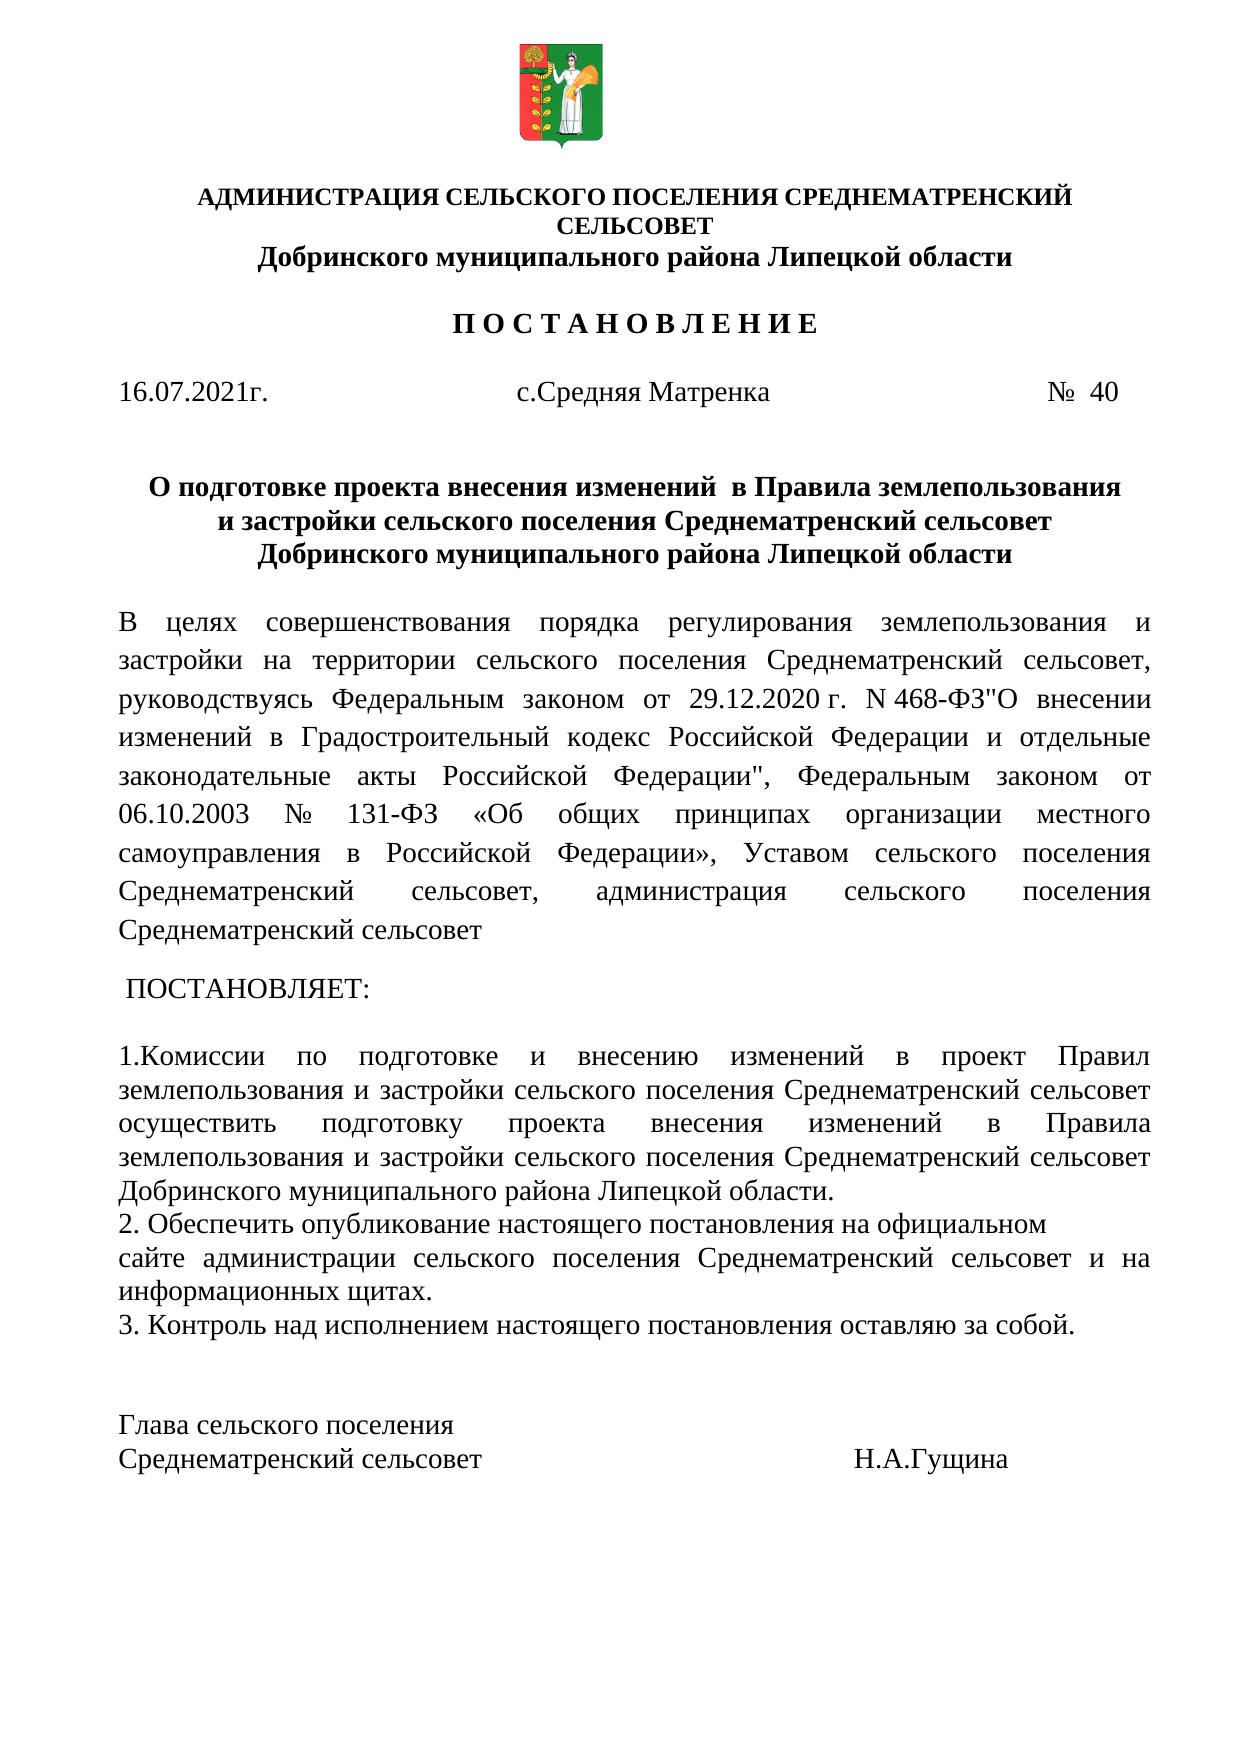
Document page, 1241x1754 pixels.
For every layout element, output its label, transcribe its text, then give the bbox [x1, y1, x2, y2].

text В целях совершенствования порядка регулирования землепользования и застройки на территории сельского поселения Среднематренский сельсовет, руководствуясь Федеральным законом от 29.12.2020 г. N 468-ФЗ"О внесении изменений в Градостроительный кодекс Российской Федерации и отдельные законодательные акты Российской Федерации", Федеральным законом от 06.10.2003 № 131-ФЗ «Об общих принципах организации местного самоуправления в Российской Федерации», Уставом сельского поселения Среднематренский сельсовет, администрация сельского поселения Среднематренский сельсовет [118, 604, 1152, 719]
text О подготовке проекта внесения изменений в Правила землепользования [118, 469, 1152, 503]
text 1.Комиссии по подготовке и внесению изменений в проект Правил землепользования и застройки сельского поселения Среднематренский сельсовет осуществить подготовку проекта внесения изменений в Правила землепользования и застройки сельского поселения Среднематренский сельсовет Добринского муниципального района Липецкой области. [118, 1038, 1152, 1206]
text Добринского муниципального района Липецкой области [118, 537, 1152, 570]
text П О С Т А Н О В Л Е Н И Е [118, 307, 1152, 340]
text сайте администрации сельского поселения Среднематренский сельсовет и на информационных щитах. [118, 1240, 1152, 1307]
text В целях совершенствования порядка регулирования землепользования и застройки на территории сельского поселения Среднематренский сельсовет, руководствуясь Федеральным законом от 29.12.2020 г. N 468-ФЗ"О внесении изменений в Градостроительный кодекс Российской Федерации и отдельные законодательные акты Российской Федерации", Федеральным законом от 06.10.2003 № 131-ФЗ «Об общих принципах организации местного самоуправления в Российской Федерации», Уставом сельского поселения Среднематренский сельсовет, администрация сельского поселения Среднематренский сельсовет [118, 753, 1152, 946]
picture [519, 44, 603, 149]
text Среднематренский сельсовет Н.А.Гущина [118, 1441, 1152, 1474]
text и застройки сельского поселения Среднематренский сельсовет [118, 503, 1152, 537]
text Глава сельского поселения [118, 1407, 1152, 1441]
text 3. Контроль над исполнением настоящего постановления оставляю за собой. [118, 1307, 1152, 1340]
text АДМИНИСТРАЦИЯ СЕЛЬСКОГО ПОСЕЛЕНИЯ СРЕДНЕМАТРЕНСКИЙ СЕЛЬСОВЕТ [118, 182, 1152, 239]
text 2. Обеспечить опубликование настоящего постановления на официальном [118, 1206, 1152, 1240]
text 16.07.2021г. с.Средняя Матренка № 40 [118, 374, 1152, 407]
text Добринского муниципального района Липецкой области [118, 239, 1152, 273]
text ПОСТАНОВЛЯЕТ: [118, 971, 1152, 1005]
